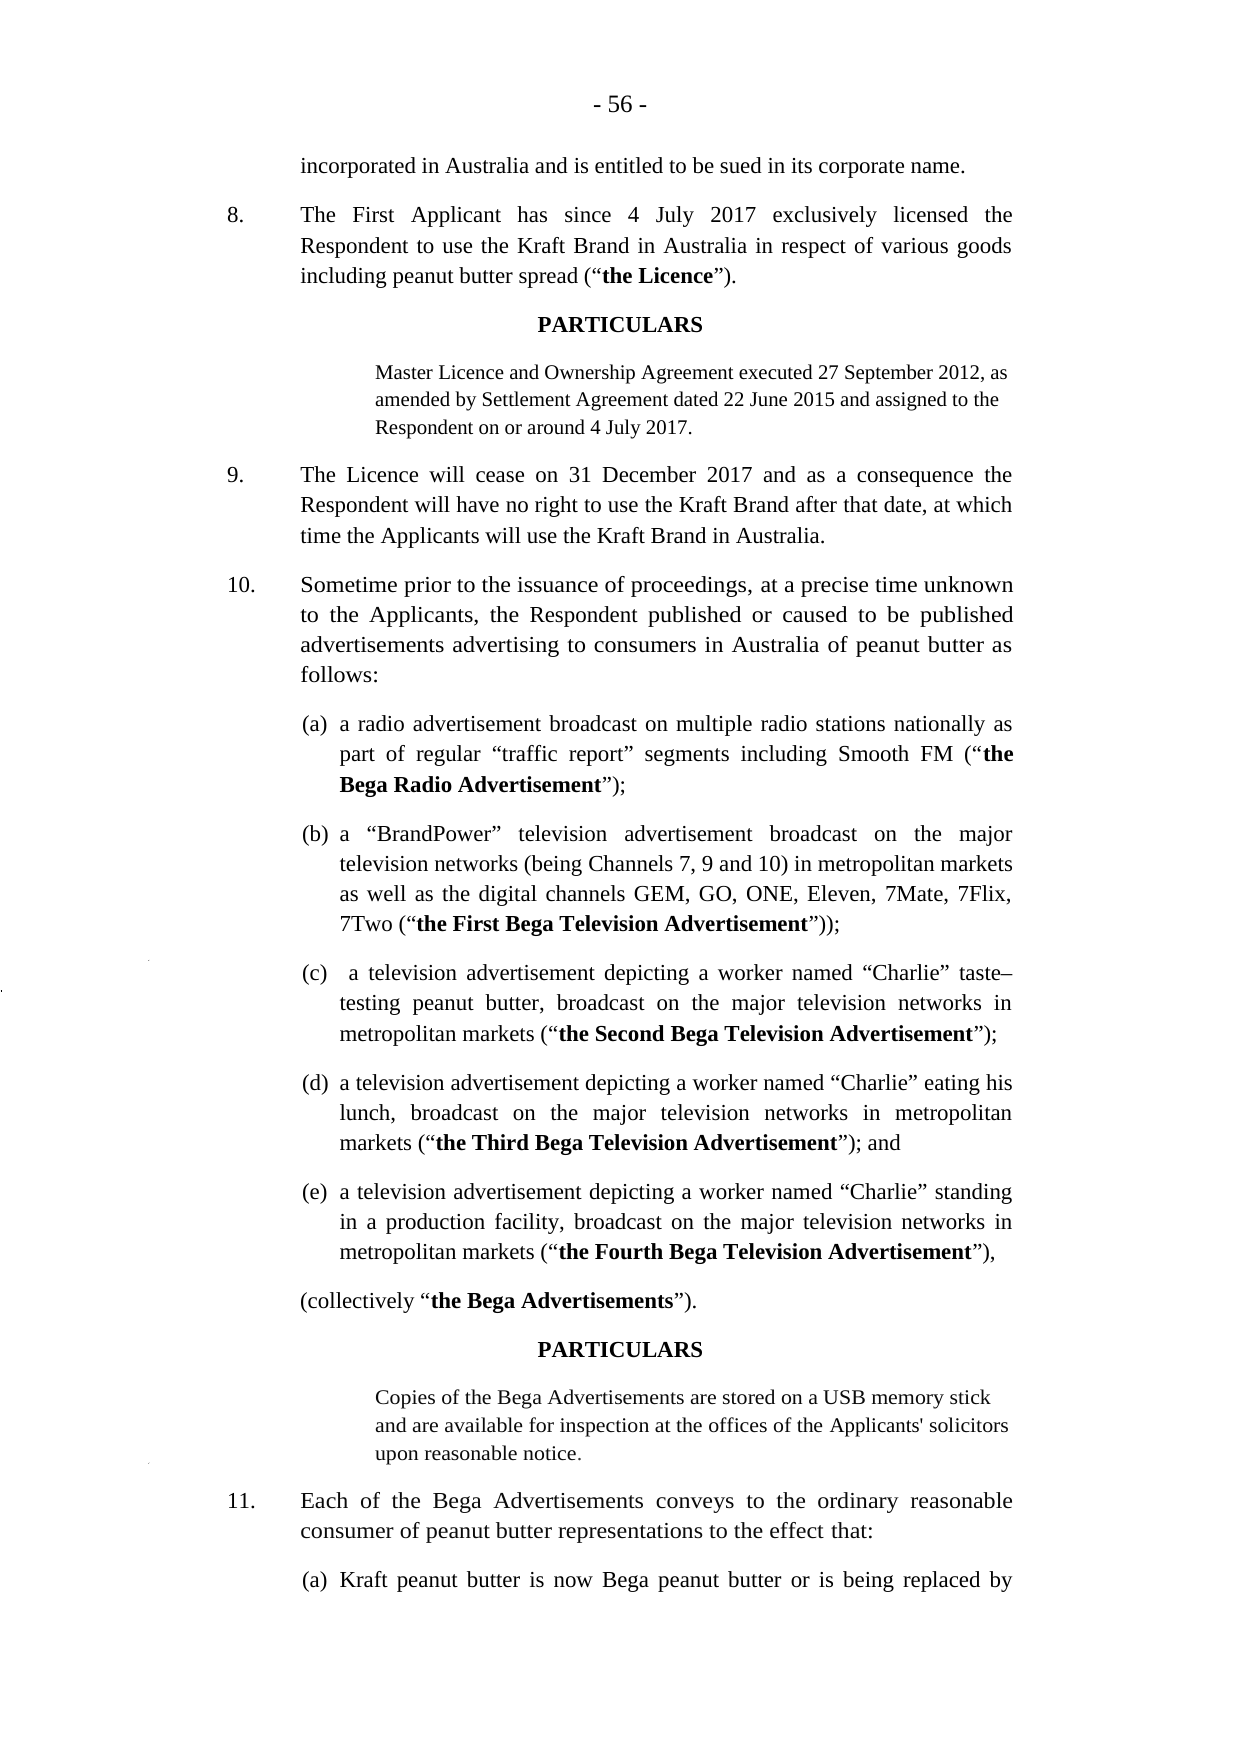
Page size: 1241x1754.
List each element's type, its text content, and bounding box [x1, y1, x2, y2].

list a television advertisement depicting a worker named “Charlie” taste–testing peanut butter, broadcast on the major television networks in metropolitan markets (“the Second Bega Television Advertisement”); [302, 959, 1013, 1046]
list The First Applicant has since 4 July 2017 exclusively licensed the Respondent to use the Kraft Brand in Australia in respect of various goods including peanut butter spread (“the Licence”). [227, 201, 1013, 288]
list a television advertisement depicting a worker named “Charlie” standing in a production facility, broadcast on the major television networks in metropolitan markets (“the Fourth Bega Television Advertisement”), [302, 1178, 1013, 1265]
list Each of the Bega Advertisements conveys to the ordinary reasonable consumer of peanut butter representations to the effect that: [227, 1487, 1013, 1543]
text Copies of the Bega Advertisements are stored on a USB memory stick and are available for inspection at the offices of the Applicants' solicitors upon reasonable notice. [375, 1385, 1013, 1464]
list Sometime prior to the issuance of proceedings, at a precise time unknown to the Applicants, the Respondent published or caused to be published advertisements advertising to consumers in Australia of peanut butter as follows: [227, 571, 1013, 688]
list The Licence will cease on 31 December 2017 and as a consequence the Respondent will have no right to use the Kraft Brand after that date, at which time the Applicants will use the Kraft Brand in Australia. [227, 461, 1013, 548]
list a television advertisement depicting a worker named “Charlie” eating his lunch, broadcast on the major television networks in metropolitan markets (“the Third Bega Television Advertisement”); and [302, 1069, 1013, 1155]
list a radio advertisement broadcast on multiple radio stations nationally as part of regular “traffic report” segments including Smooth FM (“the Bega Radio Advertisement”); [302, 710, 1013, 797]
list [302, 1566, 1013, 1592]
text (collectively “the Bega Advertisements”). [227, 1287, 1013, 1314]
text Master Licence and Ownership Agreement executed 27 September 2012, as amended by Settlement Agreement dated 22 June 2015 and assigned to the Respondent on or around 4 July 2017. [375, 360, 1013, 439]
list a “BrandPower” television advertisement broadcast on the major television networks (being Channels 7, 9 and 10) in metropolitan markets as well as the digital channels GEM, GO, ONE, Eleven, 7Mate, 7Flix, 7Two (“the First Bega Television Advertisement”)); [302, 820, 1013, 937]
text PARTICULARS [227, 311, 1013, 337]
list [227, 152, 1013, 179]
text PARTICULARS [227, 1336, 1013, 1363]
